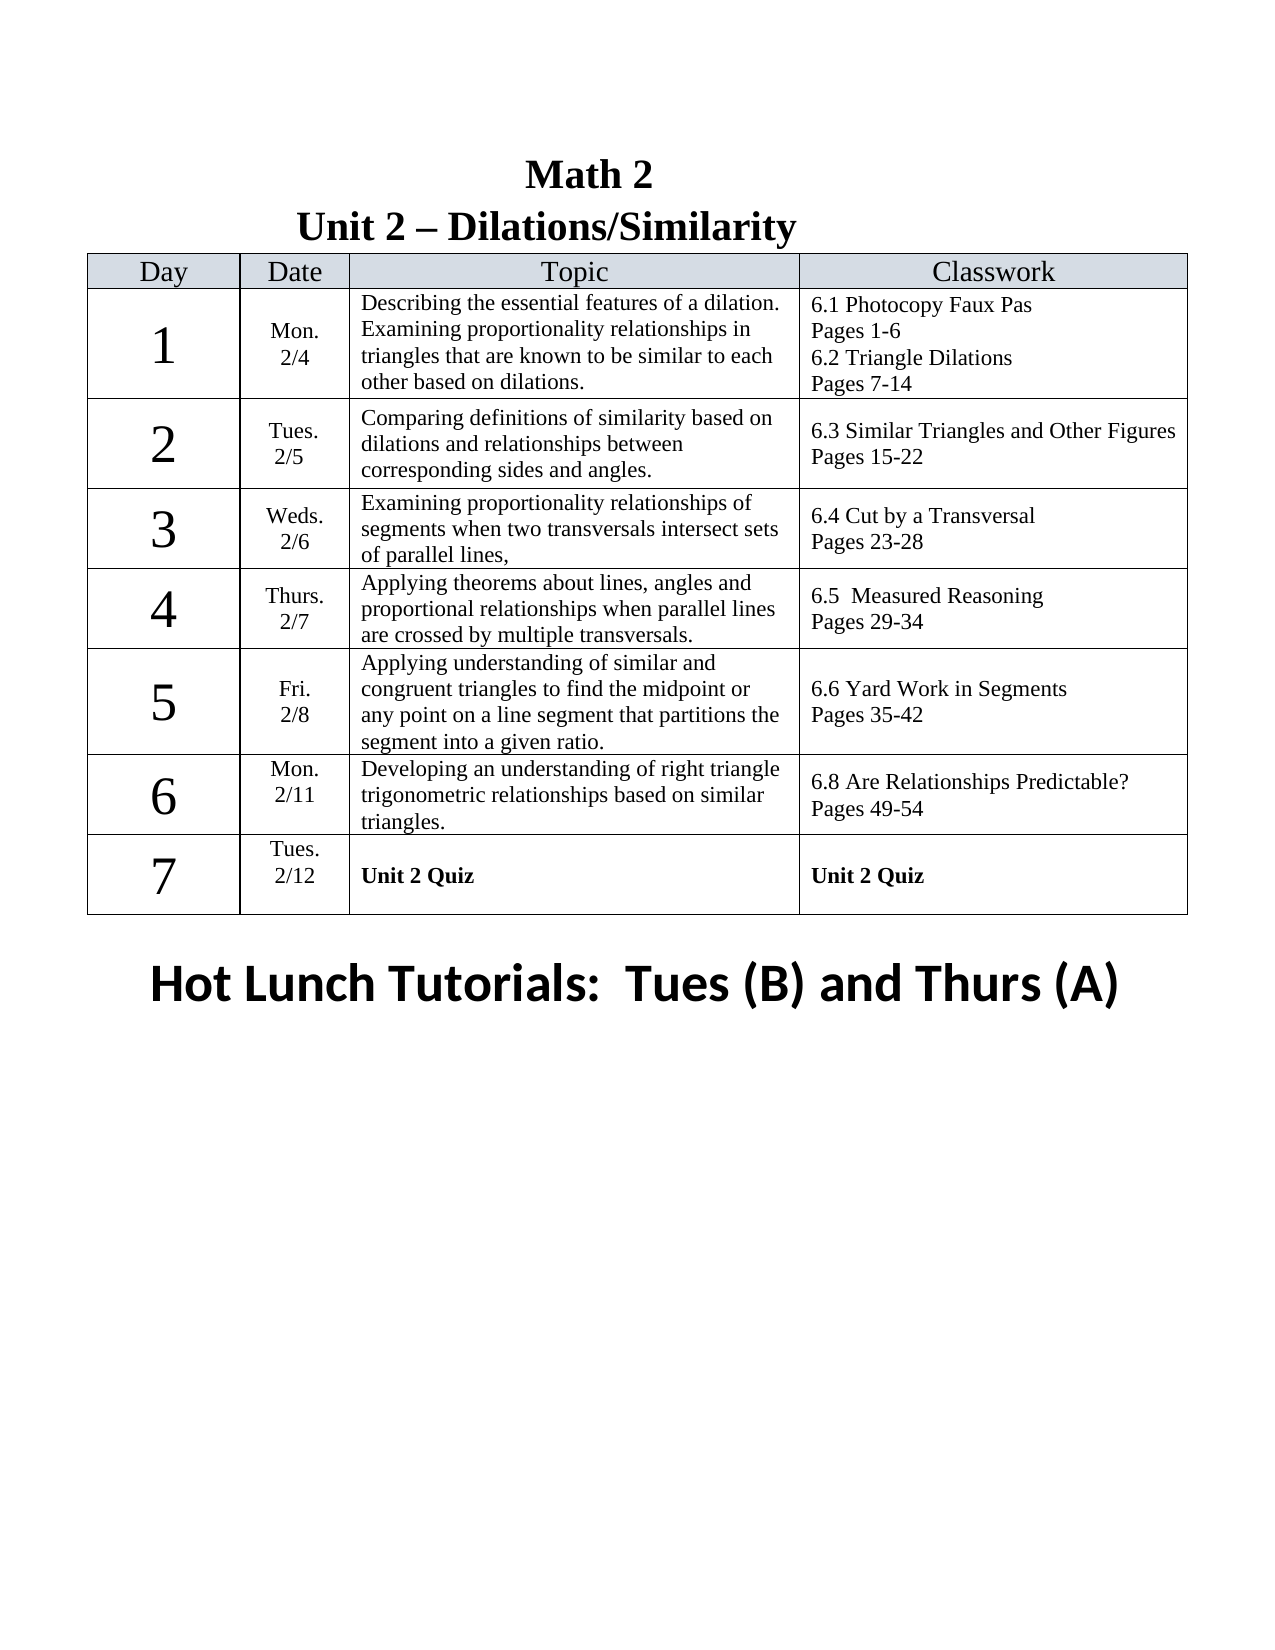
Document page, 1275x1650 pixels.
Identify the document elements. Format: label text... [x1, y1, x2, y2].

table_cell 6.6 Yard Work in Segments Pages 35-42 [800, 649, 1187, 754]
table_cell 5 [88, 649, 239, 754]
table_cell Comparing definitions of similarity based on dilations and relationships between corresponding sides and angles. [350, 399, 799, 487]
table_cell Applying understanding of similar and congruent triangles to find the midpoint or any point on a line segment that partitions the segment into a given ratio. [350, 649, 799, 754]
table_cell Tues. 2/12 [241, 835, 349, 914]
table_cell Unit 2 Quiz [800, 835, 1187, 914]
table_cell Thurs. 2/7 [241, 569, 349, 648]
table_cell 6.3 Similar Triangles and Other Figures Pages 15-22 [800, 399, 1187, 487]
table_header Date [241, 254, 349, 288]
table_header Classwork [800, 254, 1187, 288]
table_cell Fri. 2/8 [241, 649, 349, 754]
table_cell Applying theorems about lines, angles and proportional relationships when parallel lines are crossed by multiple transversals. [350, 569, 799, 648]
table_cell 3 [88, 489, 239, 568]
table_cell 6 [88, 755, 239, 834]
table_header Day [88, 254, 239, 288]
table_cell 6.8 Are Relationships Predictable? Pages 49-54 [800, 755, 1187, 834]
text Hot Lunch Tutorials: Tues (B) and Thurs (A) [150, 949, 1125, 1015]
table_cell 1 [88, 289, 239, 398]
table_cell Mon. 2/11 [241, 755, 349, 834]
table_cell Mon. 2/4 [241, 289, 349, 398]
table_cell 2 [88, 399, 239, 487]
text Unit 2 – Dilations/Similarity [150, 202, 1125, 249]
table_header Topic [350, 254, 799, 288]
text Math 2 [450, 150, 1125, 198]
table_cell 4 [88, 569, 239, 648]
table_cell Unit 2 Quiz [350, 835, 799, 914]
table_cell 6.4 Cut by a Transversal Pages 23-28 [800, 489, 1187, 568]
table_cell Describing the essential features of a dilation. Examining proportionality relationships in triangles that are known to be similar to each other based on dilations. in tria [350, 289, 799, 398]
table_cell Examining proportionality relationships of segments when two transversals intersect sets of parallel lines, [350, 489, 799, 568]
table_cell Developing an understanding of right triangle trigonometric relationships based on similar triangles. [350, 755, 799, 834]
table_cell 6.5 Measured Reasoning Pages 29-34 [800, 569, 1187, 648]
table_cell 6.1 Photocopy Faux Pas Pages 1-6 6.2 Triangle Dilations Pages 7-14 [800, 289, 1187, 398]
table_cell Weds. 2/6 [241, 489, 349, 568]
table_cell 7 [88, 835, 239, 914]
table_cell Tues. 2/5 [241, 399, 349, 487]
